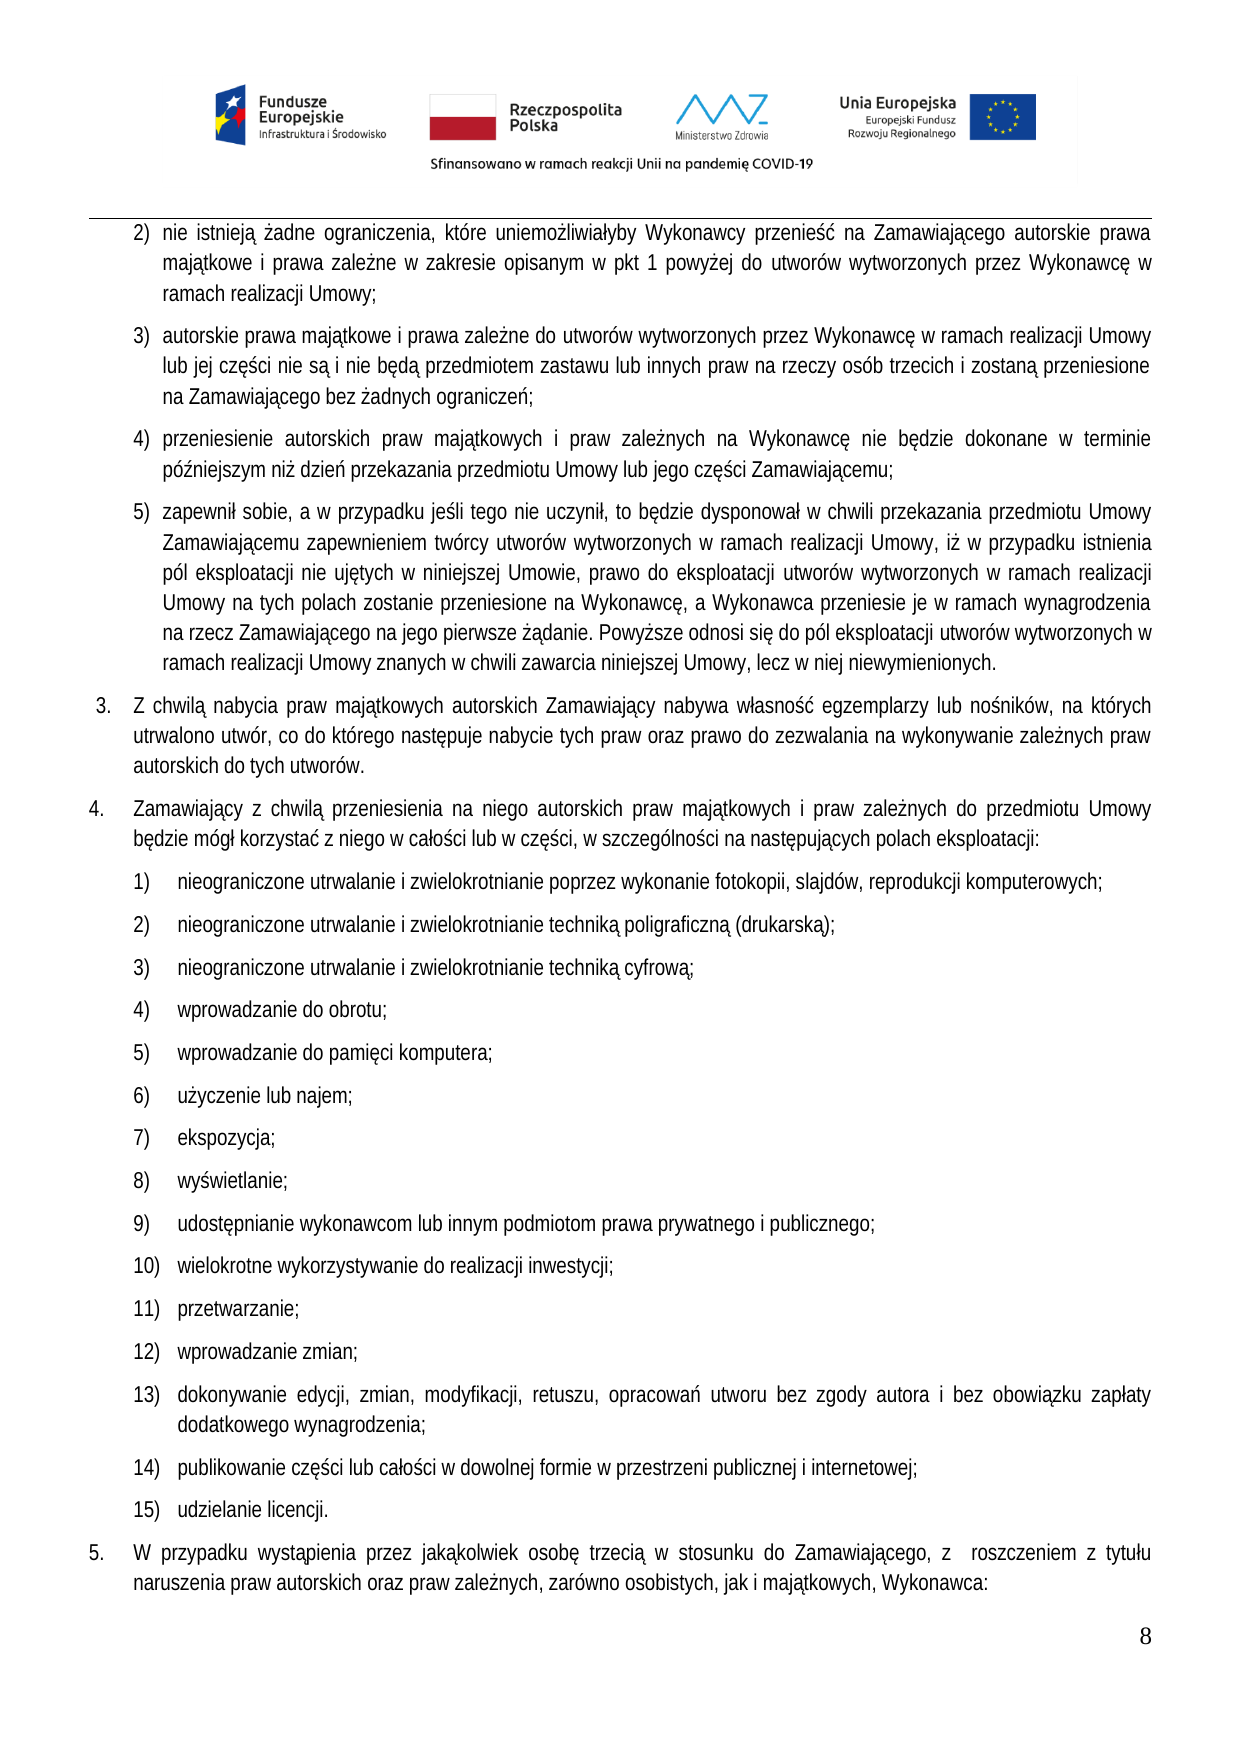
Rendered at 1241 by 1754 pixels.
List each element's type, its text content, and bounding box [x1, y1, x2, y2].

list wprowadzanie zmian; [133, 1338, 1152, 1364]
list nieograniczone utrwalanie i zwielokrotnianie techniką poligraficzną (drukarską); [133, 911, 1152, 937]
picture [162, 75, 1078, 188]
list nieograniczone utrwalanie i zwielokrotnianie techniką cyfrową; [133, 953, 1152, 980]
list wprowadzanie do obrotu; [133, 996, 1152, 1022]
list wielokrotne wykorzystywanie do realizacji inwestycji; [133, 1252, 1152, 1279]
list publikowanie części lub całości w dowolnej formie w przestrzeni publicznej i internetowej; [133, 1453, 1152, 1480]
list zapewnił sobie, a w przypadku jeśli tego nie uczynił, to będzie dysponował w chwili przekazania przedmiotu Umowy Zamawiającemu zapewnieniem twórcy utworów wytworzonych w ramach realizacji Umowy, iż w przypadku istnienia pól eksploatacji nie ujętych w niniejszej Umowie, prawo do eksploatacji utworów wytworzonych w ramach realizacji Umowy na tych polach zostanie przeniesione na Wykonawcę, a Wykonawca przeniesie je w ramach wynagrodzenia na rzecz Zamawiającego na jego pierwsze żądanie. Powyższe odnosi się do pól eksploatacji utworów wytworzonych w ramach realizacji Umowy znanych w chwili zawarcia niniejszej Umowy, lecz w niej niewymienionych. [133, 498, 1152, 676]
list ekspozycja; [133, 1124, 1152, 1151]
list Zamawiający z chwilą przeniesienia na niego autorskich praw majątkowych i praw zależnych do przedmiotu Umowy będzie mógł korzystać z niego w całości lub w części, w szczególności na następujących polach eksploatacji: [89, 795, 1152, 852]
list przetwarzanie; [133, 1295, 1152, 1321]
list wyświetlanie; [133, 1167, 1152, 1193]
list W przypadku wystąpienia przez jakąkolwiek osobę trzecią w stosunku do Zamawiającego, z roszczeniem z tytułu naruszenia praw autorskich oraz praw zależnych, zarówno osobistych, jak i majątkowych, Wykonawca: [89, 1539, 1152, 1595]
list nieograniczone utrwalanie i zwielokrotnianie poprzez wykonanie fotokopii, slajdów, reprodukcji komputerowych; [133, 868, 1152, 894]
list autorskie prawa majątkowe i prawa zależne do utworów wytworzonych przez Wykonawcę w ramach realizacji Umowy lub jej części nie są i nie będą przedmiotem zastawu lub innych praw na rzeczy osób trzecich i zostaną przeniesione na Zamawiającego bez żadnych ograniczeń; [133, 322, 1152, 409]
list wprowadzanie do pamięci komputera; [133, 1039, 1152, 1065]
list użyczenie lub najem; [133, 1082, 1152, 1108]
list dokonywanie edycji, zmian, modyfikacji, retuszu, opracowań utworu bez zgody autora i bez obowiązku zapłaty dodatkowego wynagrodzenia; [133, 1381, 1152, 1437]
list nie istnieją żadne ograniczenia, które uniemożliwiałyby Wykonawcy przenieść na Zamawiającego autorskie prawa majątkowe i prawa zależne w zakresie opisanym w pkt 1 powyżej do utworów wytworzonych przez Wykonawcę w ramach realizacji Umowy; [133, 219, 1152, 306]
list udostępnianie wykonawcom lub innym podmiotom prawa prywatnego i publicznego; [133, 1210, 1152, 1236]
list udzielanie licencji. [133, 1496, 1152, 1522]
list Z chwilą nabycia praw majątkowych autorskich Zamawiający nabywa własność egzemplarzy lub nośników, na których utrwalono utwór, co do którego następuje nabycie tych praw oraz prawo do zezwalania na wykonywanie zależnych praw autorskich do tych utworów. [96, 692, 1152, 779]
list przeniesienie autorskich praw majątkowych i praw zależnych na Wykonawcę nie będzie dokonane w terminie późniejszym niż dzień przekazania przedmiotu Umowy lub jego części Zamawiającemu; [133, 425, 1152, 482]
